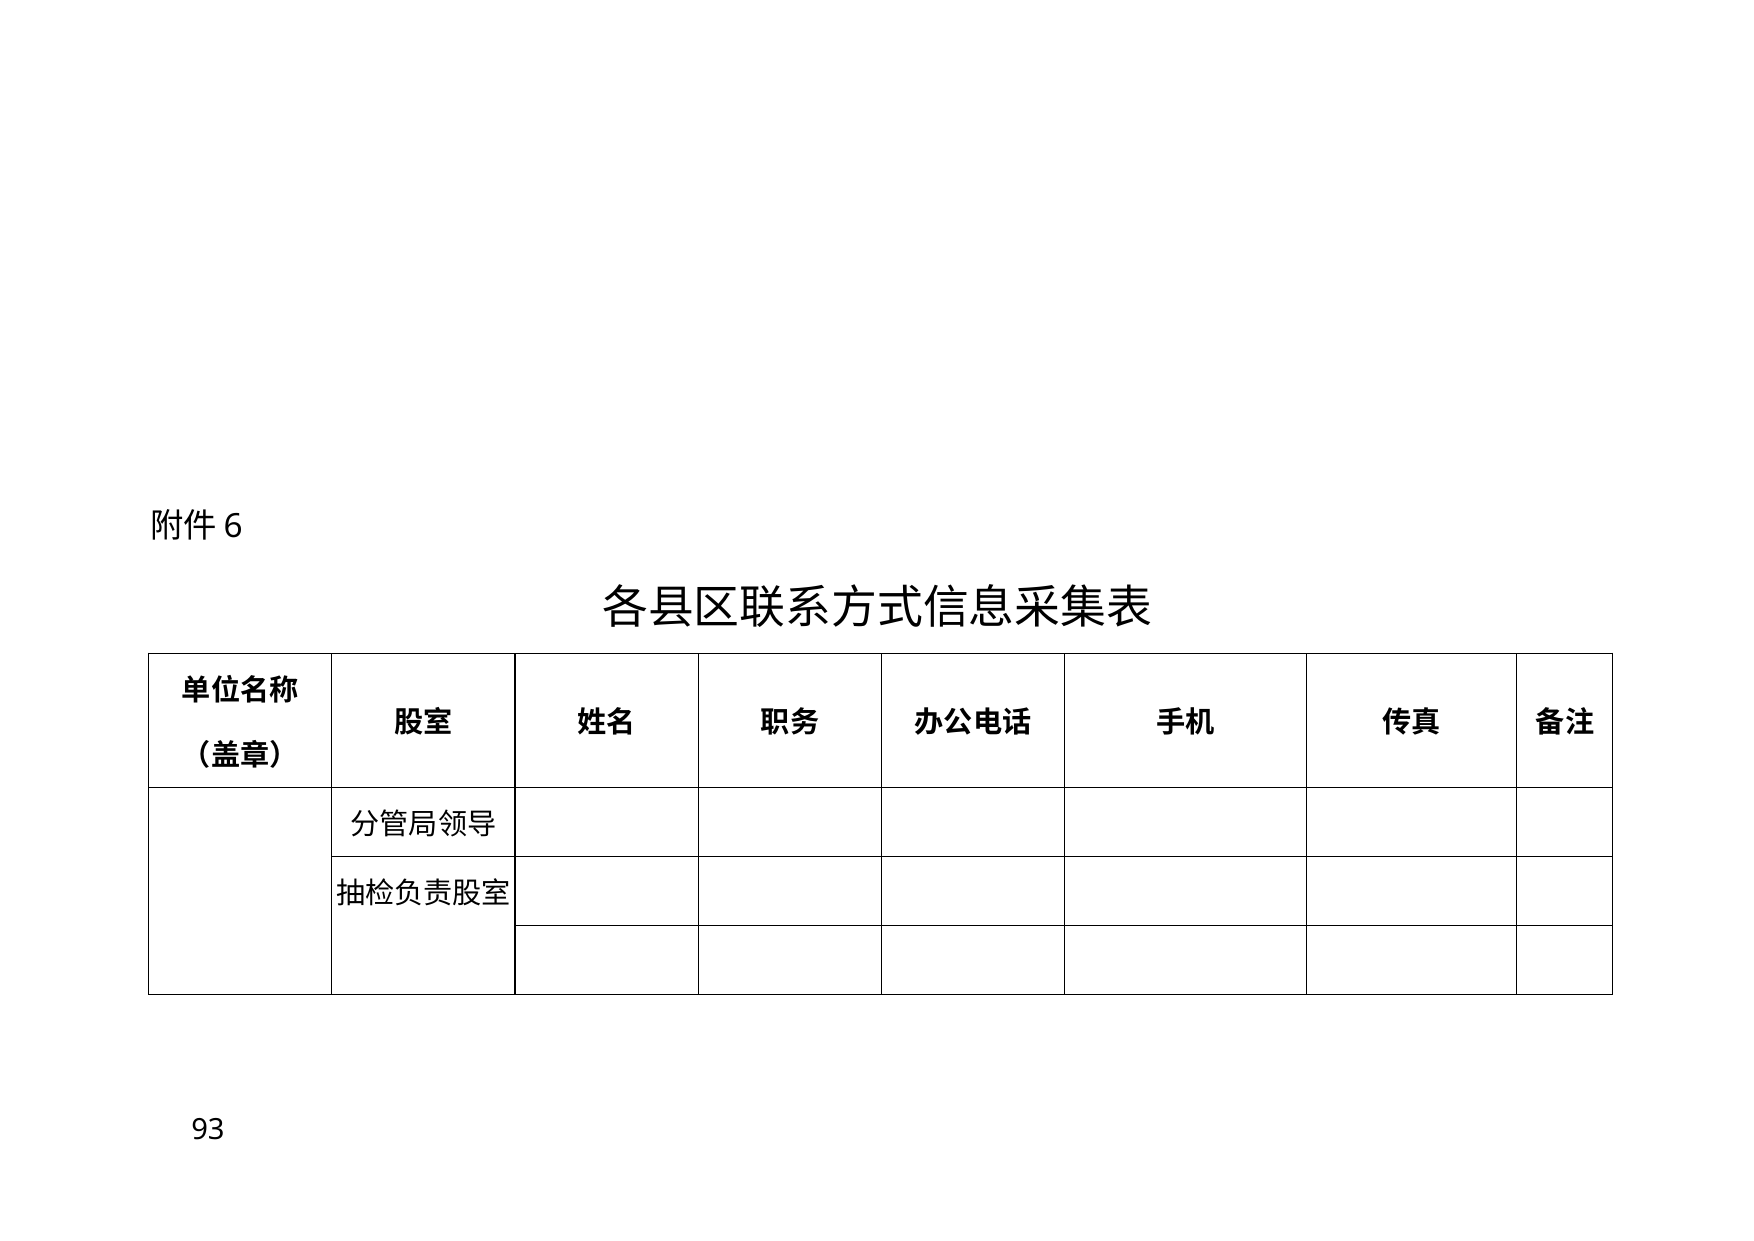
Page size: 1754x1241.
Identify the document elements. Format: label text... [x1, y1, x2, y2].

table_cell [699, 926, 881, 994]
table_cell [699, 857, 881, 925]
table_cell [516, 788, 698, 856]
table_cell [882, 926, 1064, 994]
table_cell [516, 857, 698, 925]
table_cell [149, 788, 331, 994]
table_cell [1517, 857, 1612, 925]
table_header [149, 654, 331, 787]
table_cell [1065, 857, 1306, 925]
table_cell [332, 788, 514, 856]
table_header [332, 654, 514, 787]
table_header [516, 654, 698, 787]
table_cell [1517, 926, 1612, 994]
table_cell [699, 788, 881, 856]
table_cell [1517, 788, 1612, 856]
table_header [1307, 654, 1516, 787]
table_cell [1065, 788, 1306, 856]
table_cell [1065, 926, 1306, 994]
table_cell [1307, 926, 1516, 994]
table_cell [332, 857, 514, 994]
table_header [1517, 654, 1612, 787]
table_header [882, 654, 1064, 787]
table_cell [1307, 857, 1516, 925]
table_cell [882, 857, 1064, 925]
text 附件6 [150, 490, 1604, 555]
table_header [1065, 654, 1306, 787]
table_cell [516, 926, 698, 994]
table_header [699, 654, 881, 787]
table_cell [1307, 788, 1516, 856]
text 各县区联系方式信息采集表 [150, 555, 1604, 653]
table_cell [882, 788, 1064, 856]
